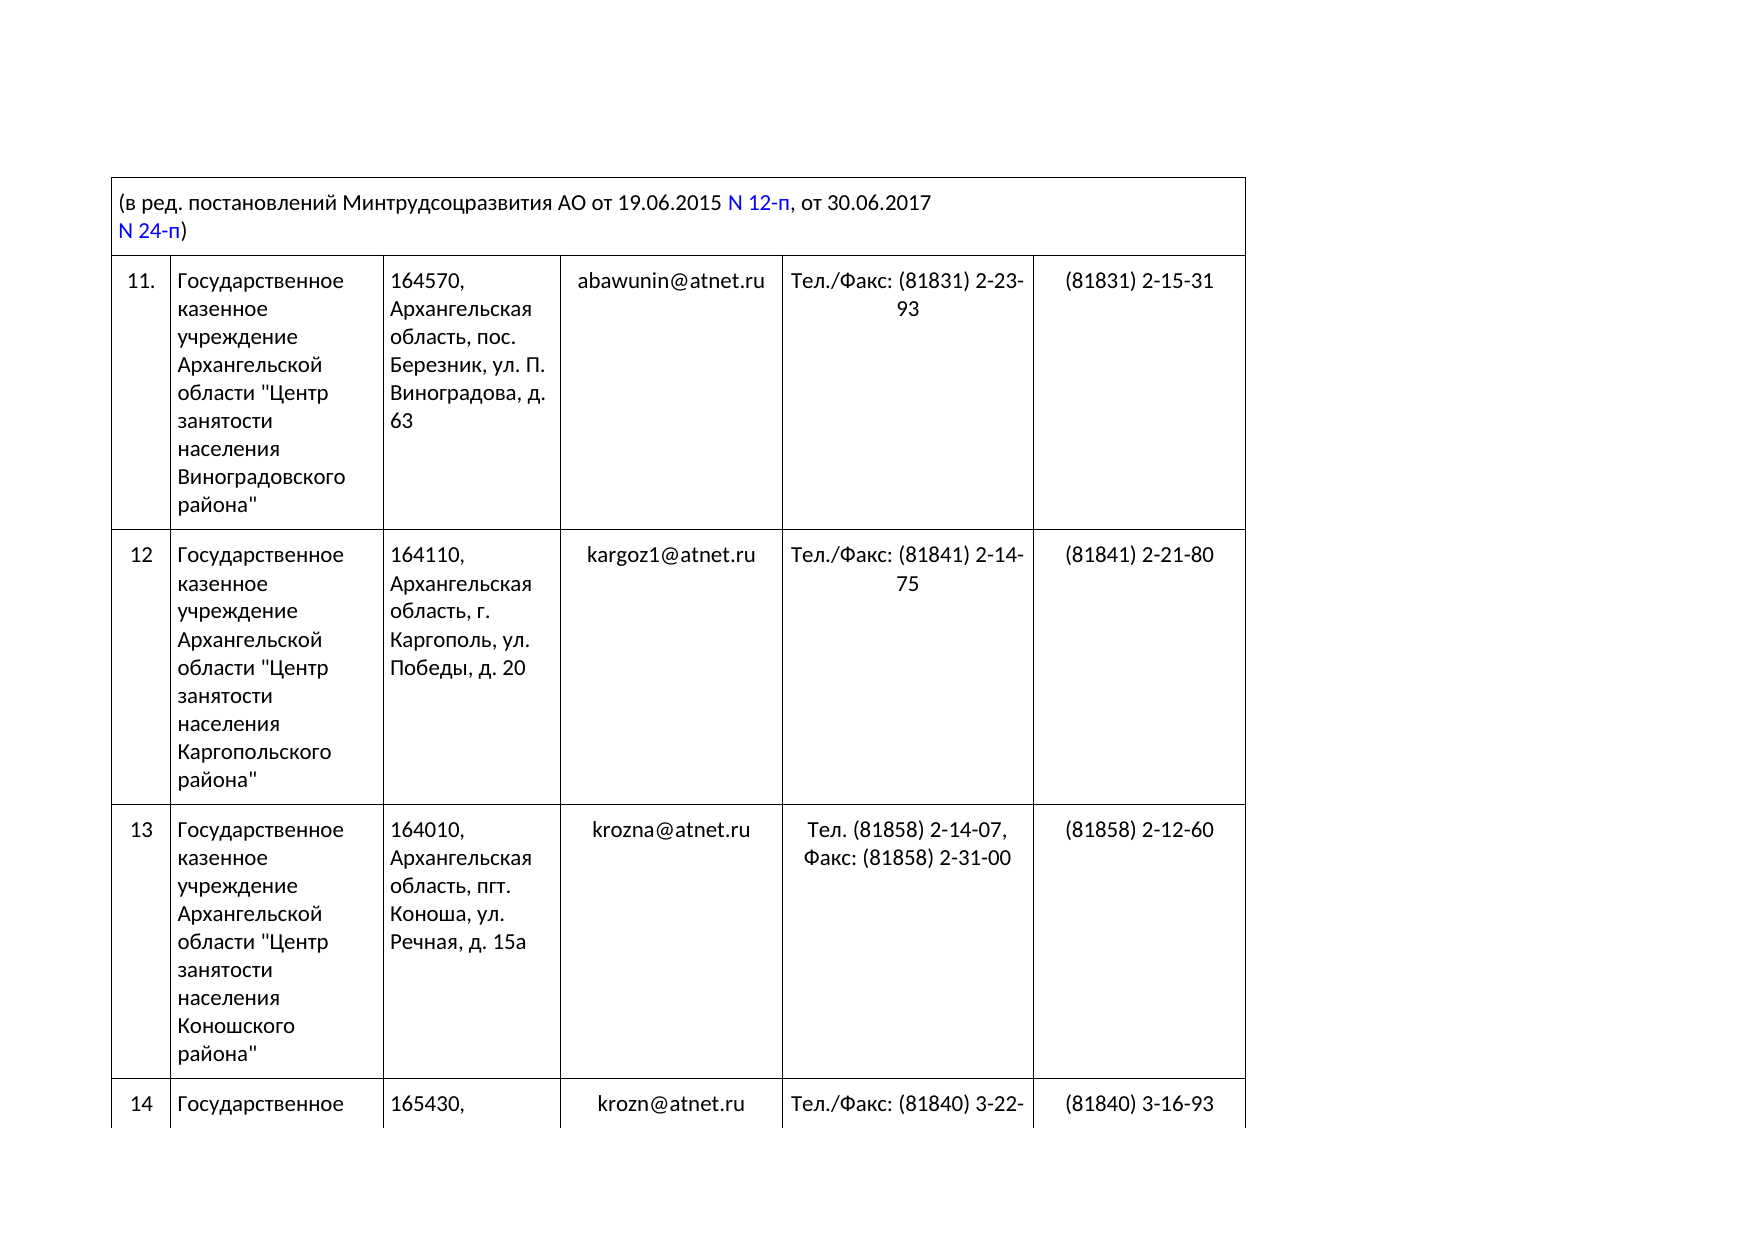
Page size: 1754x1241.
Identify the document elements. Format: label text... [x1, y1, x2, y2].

table_cell krozn@atnet.ru [561, 1079, 782, 1128]
table_cell kargoz1@atnet.ru [561, 530, 782, 803]
table_cell (81831) 2-15-31 [1034, 256, 1245, 529]
table_cell 11. [112, 256, 170, 529]
table_cell Тел./Факс: (81841) 2-14-75 [783, 530, 1033, 803]
table_cell Тел./Факс: (81831) 2-23-93 [783, 256, 1033, 529]
table_cell (81858) 2-12-60 [1034, 805, 1245, 1078]
table_cell Государственное казенное учреждение Архангельской области "Центр занятости населения Коношского района" [171, 805, 383, 1078]
table_cell Тел. (81858) 2-14-07, Факс: (81858) 2-31-00 [783, 805, 1033, 1078]
table_cell 14 [112, 1079, 170, 1128]
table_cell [783, 1079, 1033, 1128]
table_cell abawunin@atnet.ru [561, 256, 782, 529]
table_cell (в ред. постановлений Минтрудсоцразвития АО от 19.06.2015 N 12-п, от 30.06.2017 N 24-п) [112, 178, 1245, 254]
table_cell 12 [112, 530, 170, 803]
table_cell 164570, Архангельская область, пос. Березник, ул. П. Виноградова, д. 63 [384, 256, 560, 529]
table_cell (81841) 2-21-80 [1034, 530, 1245, 803]
table_cell 164110, Архангельская область, г. Каргополь, ул. Победы, д. 20 [384, 530, 560, 803]
table_cell 164010, Архангельская область, пгт. Коноша, ул. Речная, д. 15а [384, 805, 560, 1078]
table_cell krozna@atnet.ru [561, 805, 782, 1078]
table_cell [384, 1079, 560, 1128]
table_cell Государственное казенное учреждение Архангельской области "Центр занятости населения Каргопольского района" [171, 530, 383, 803]
table_cell Государственное казенное учреждение Архангельской области "Центр занятости населения Виноградовского района" [171, 256, 383, 529]
table_cell (81840) 3-16-93 [1034, 1079, 1245, 1128]
table_cell 13 [112, 805, 170, 1078]
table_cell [171, 1079, 383, 1128]
